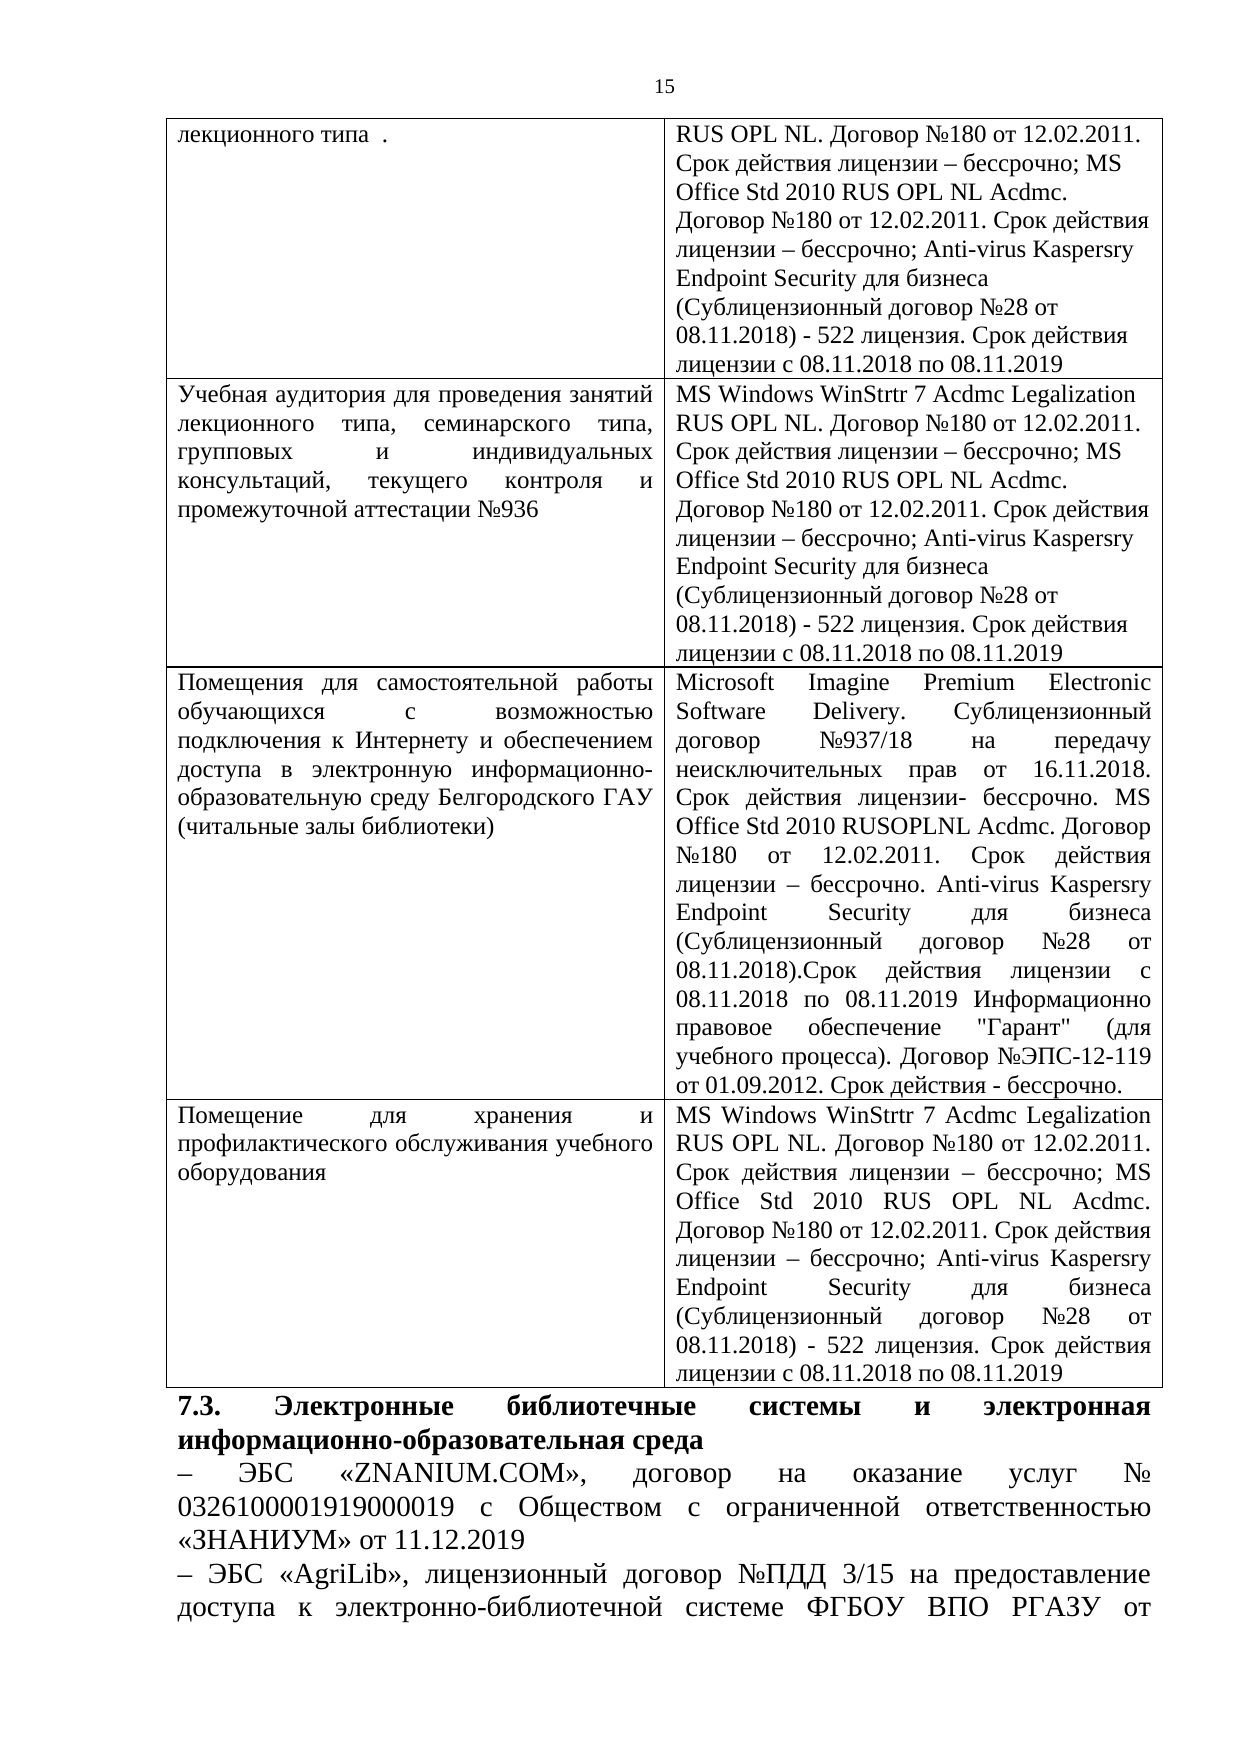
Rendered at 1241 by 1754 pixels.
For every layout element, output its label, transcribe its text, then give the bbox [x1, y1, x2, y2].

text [177, 1556, 1152, 1623]
text – ЭБС «ZNANIUM.COM», договор на оказание услуг № 0326100001919000019 с Обществом с ограниченной ответственностью «ЗНАНИУМ» от 11.12.2019 [177, 1455, 1152, 1556]
text 7.3. Электронные библиотечные системы и электронная информационно-образовательная среда [177, 1388, 1152, 1455]
table_cell Microsoft Imagine Premium Electronic Software Delivery. Сублицензионный договор №937/18 на передачу неисключительных прав от 16.11.2018. Срок действия лицензии- бессрочно. MS Office Std 2010 RUSOPLNL Acdmc. Договор №180 от 12.02.2011. Срок действия лицензии – бессрочно. Anti-virus Kaspersry Endpoint Security для бизнеса (Сублицензионный договор №28 от 08.11.2018).Срок действия лицензии с 08.11.2018 по 08.11.2019 Информационно правовое обеспечение "Гарант" (для учебного процесса). Договор №ЭПС-12-119 от 01.09.2012. Срок действия - бессрочно. [665, 668, 1162, 1099]
table_cell Учебная аудитория для проведения занятий лекционного типа, семинарского типа, групповых и индивидуальных консультаций, текущего контроля и промежуточной аттестации №936 [167, 379, 664, 666]
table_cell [167, 119, 664, 378]
table_cell Помещение для хранения и профилактического обслуживания учебного оборудования [167, 1100, 664, 1387]
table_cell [665, 119, 1162, 378]
table_cell Помещения для самостоятельной работы обучающихся с возможностью подключения к Интернету и обеспечением доступа в электронную информационно-образовательную среду Белгородского ГАУ (читальные залы библиотеки) [167, 668, 664, 1099]
